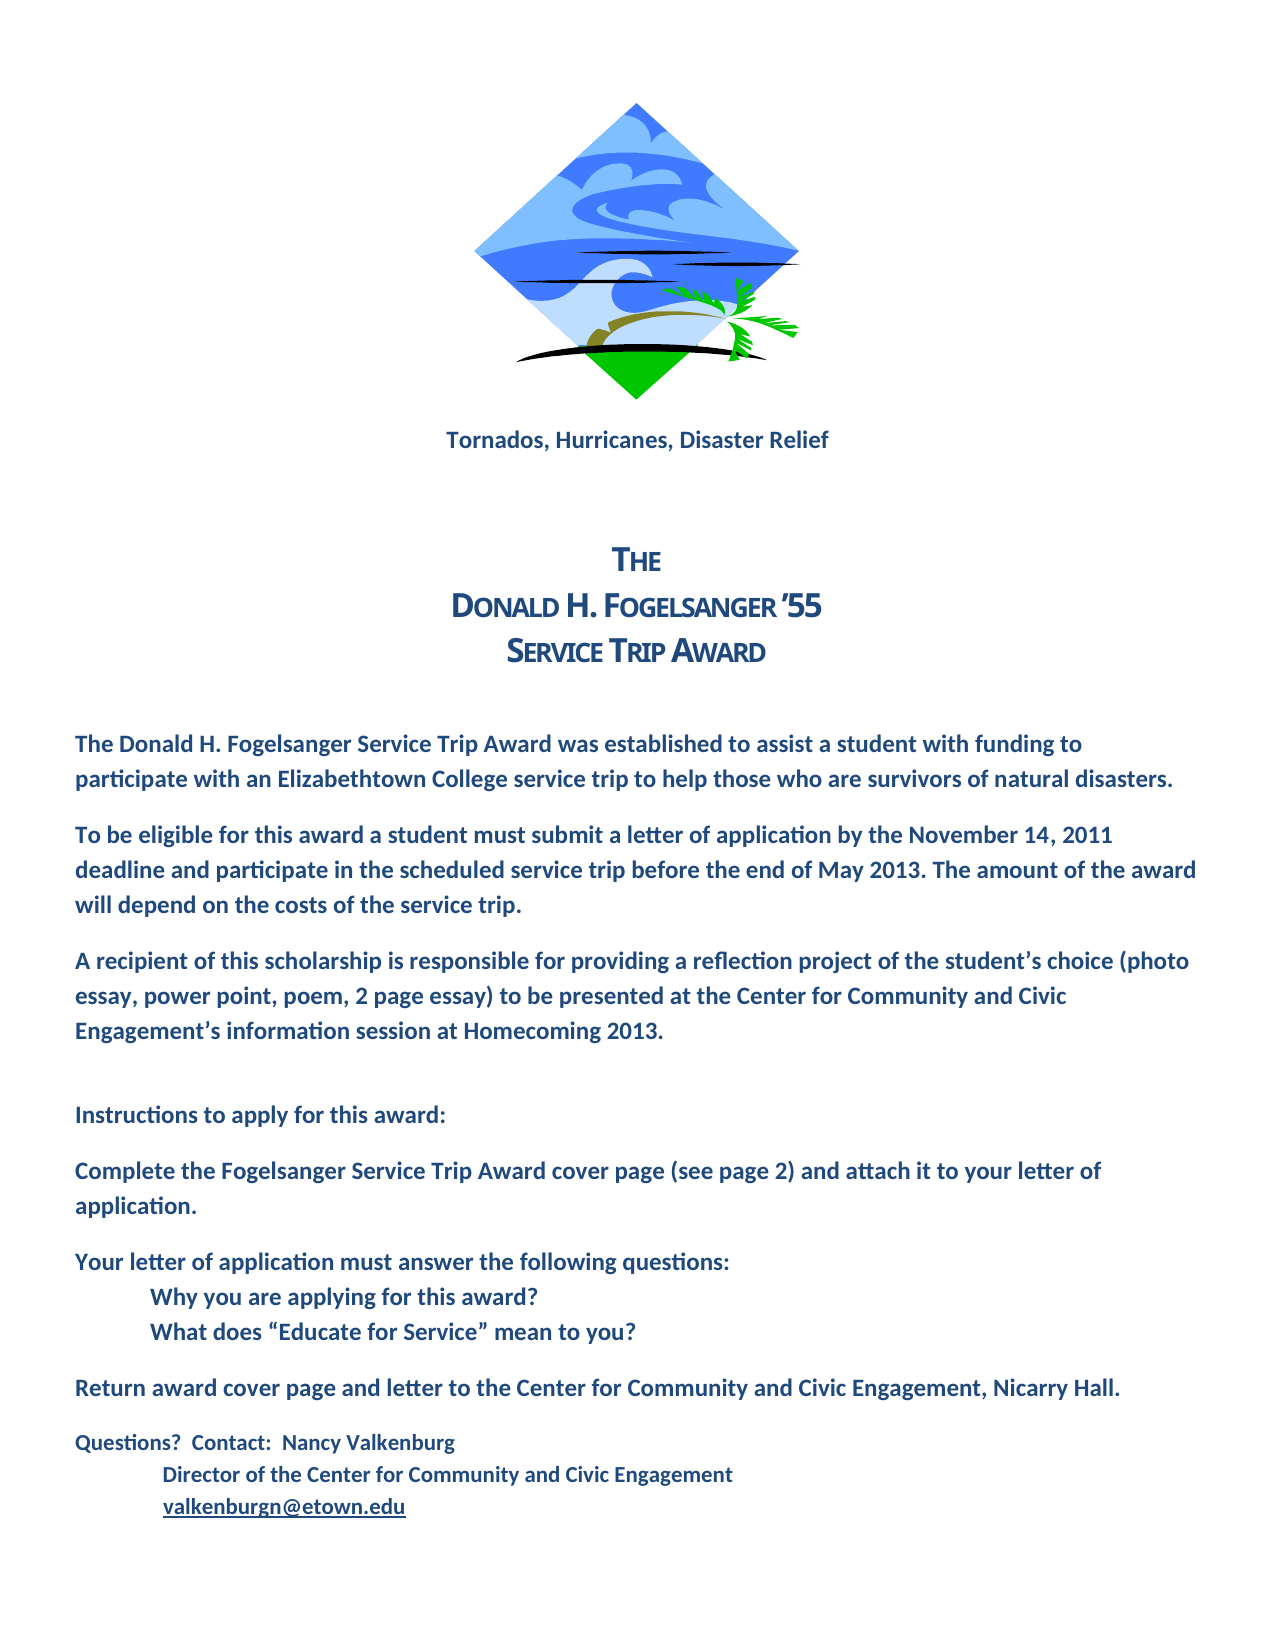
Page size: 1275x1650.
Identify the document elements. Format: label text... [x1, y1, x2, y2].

text Your letter of application must answer the following questions: Why you are applying for this award? What does “Educate for Service” mean to you? [75, 1246, 1200, 1347]
subtitle Service Trip Award [75, 627, 1200, 672]
text Return award cover page and letter to the Center for Community and Civic Engagement, Nicarry Hall. [75, 1372, 1200, 1402]
subtitle The [75, 536, 1200, 582]
text A recipient of this scholarship is responsible for providing a reflection project of the student’s choice (photo essay, power point, poem, 2 page essay) to be presented at the Center for Community and Civic Engagement’s information session at Homecoming 2013. [75, 945, 1200, 1045]
text Instructions to apply for this award: [75, 1099, 1200, 1130]
text The Donald H. Fogelsanger Service Trip Award was established to assist a student with funding to participate with an Elizabethtown College service trip to help those who are survivors of natural disasters. [75, 728, 1200, 794]
text Tornados, Hurricanes, Disaster Relief [75, 424, 1200, 455]
text To be eligible for this award a student must submit a letter of application by the November 14, 2011 deadline and participate in the scheduled service trip before the end of May 2013. The amount of the award will depend on the costs of the service trip. [75, 819, 1200, 919]
subtitle Donald H. Fogelsanger ’55 [75, 582, 1200, 627]
text Questions? Contact: Nancy Valkenburg Director of the Center for Community and Civic Engagement valkenburgn@etown.edu [75, 1428, 1200, 1520]
text Complete the Fogelsanger Service Trip Award cover page (see page 2) and attach it to your letter of application. [75, 1155, 1200, 1221]
